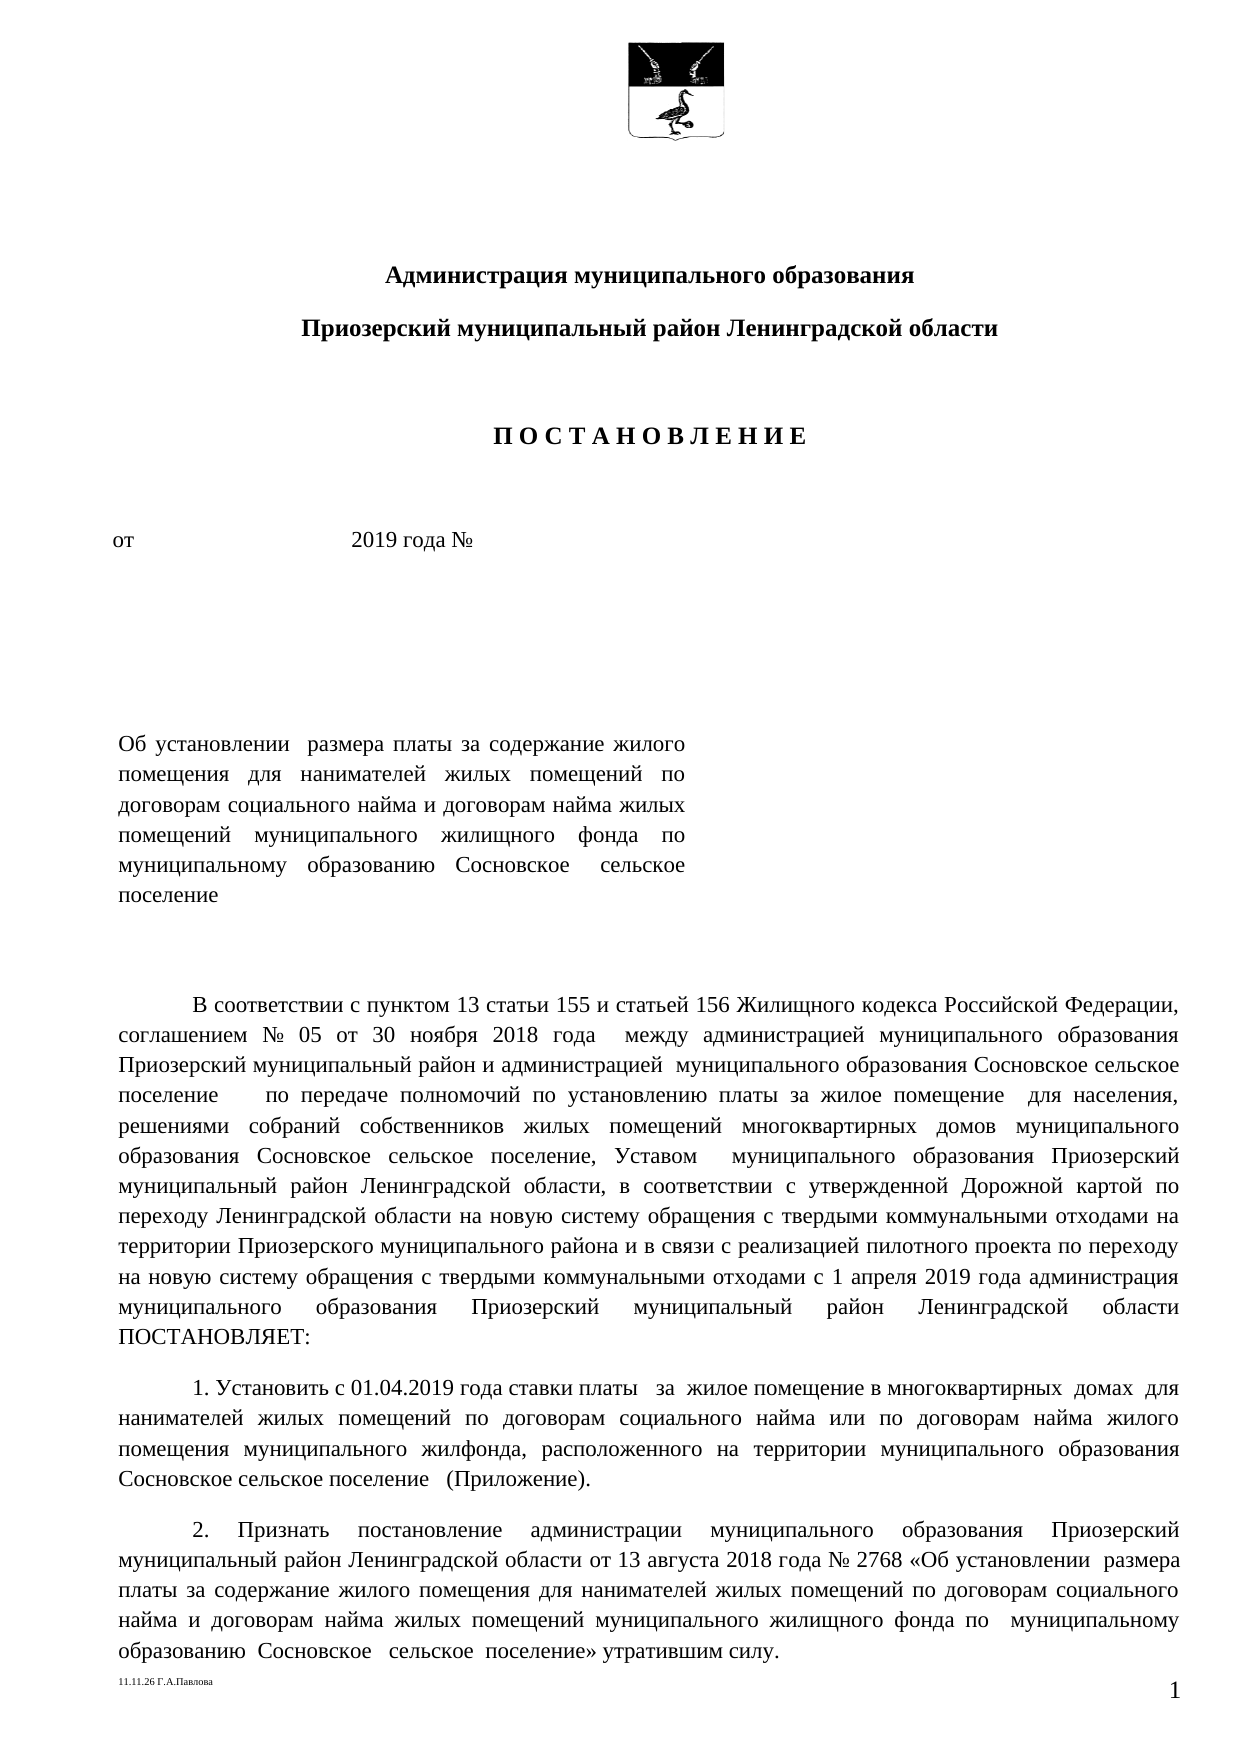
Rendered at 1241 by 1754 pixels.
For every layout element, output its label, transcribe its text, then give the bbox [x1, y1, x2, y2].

table_header Об установлении размера платы за содержание жилого помещения для нанимателей жилых помещений по договорам социального найма и договорам найма жилых помещений муниципального жилищного фонда по муниципальному образованию Сосновское сельское поселение [107, 730, 697, 933]
text 2. Признать постановление администрации муниципального образования Приозерский муниципальный район Ленинградской области от 13 августа 2018 года № 2768 «Об установлении размера платы за содержание жилого помещения для нанимателей жилых помещений по договорам социального найма и договорам найма жилых помещений муниципального жилищного фонда по муниципальному образованию Сосновское сельское поселение» утратившим силу. [118, 1516, 1181, 1663]
text П О С Т А Н О В Л Е Н И Е [118, 421, 1181, 450]
picture [627, 41, 725, 141]
text Администрация муниципального образования [118, 260, 1181, 288]
table_header от 2019 года № [107, 475, 621, 579]
text 1. Установить с 01.04.2019 года ставки платы за жилое помещение в многоквартирных домах для нанимателей жилых помещений по договорам социального найма или по договорам найма жилого помещения муниципального жилфонда, расположенного на территории муниципального образования Сосновское сельское поселение (Приложение). [118, 1374, 1181, 1491]
text В соответствии с пунктом 13 статьи 155 и статьей 156 Жилищного кодекса Российской Федерации, соглашением № 05 от 30 ноября 2018 года между администрацией муниципального образования Приозерский муниципальный район и администрацией муниципального образования Сосновское сельское поселение по передаче полномочий по установлению платы за жилое помещение для населения, решениями собраний собственников жилых помещений многоквартирных домов муниципального образования Сосновское сельское поселение, Уставом муниципального образования Приозерский муниципальный район Ленинградской области, в соответствии с утвержденной Дорожной картой по переходу Ленинградской области на новую систему обращения с твердыми коммунальными отходами на территории Приозерского муниципального района и в связи с реализацией пилотного проекта по переходу на новую систему обращения с твердыми коммунальными отходами с 1 апреля 2019 года администрация муниципального образования Приозерский муниципальный район Ленинградской области ПОСТАНОВЛЯЕТ: [118, 991, 1181, 1349]
text Приозерский муниципальный район Ленинградской области [118, 313, 1181, 342]
